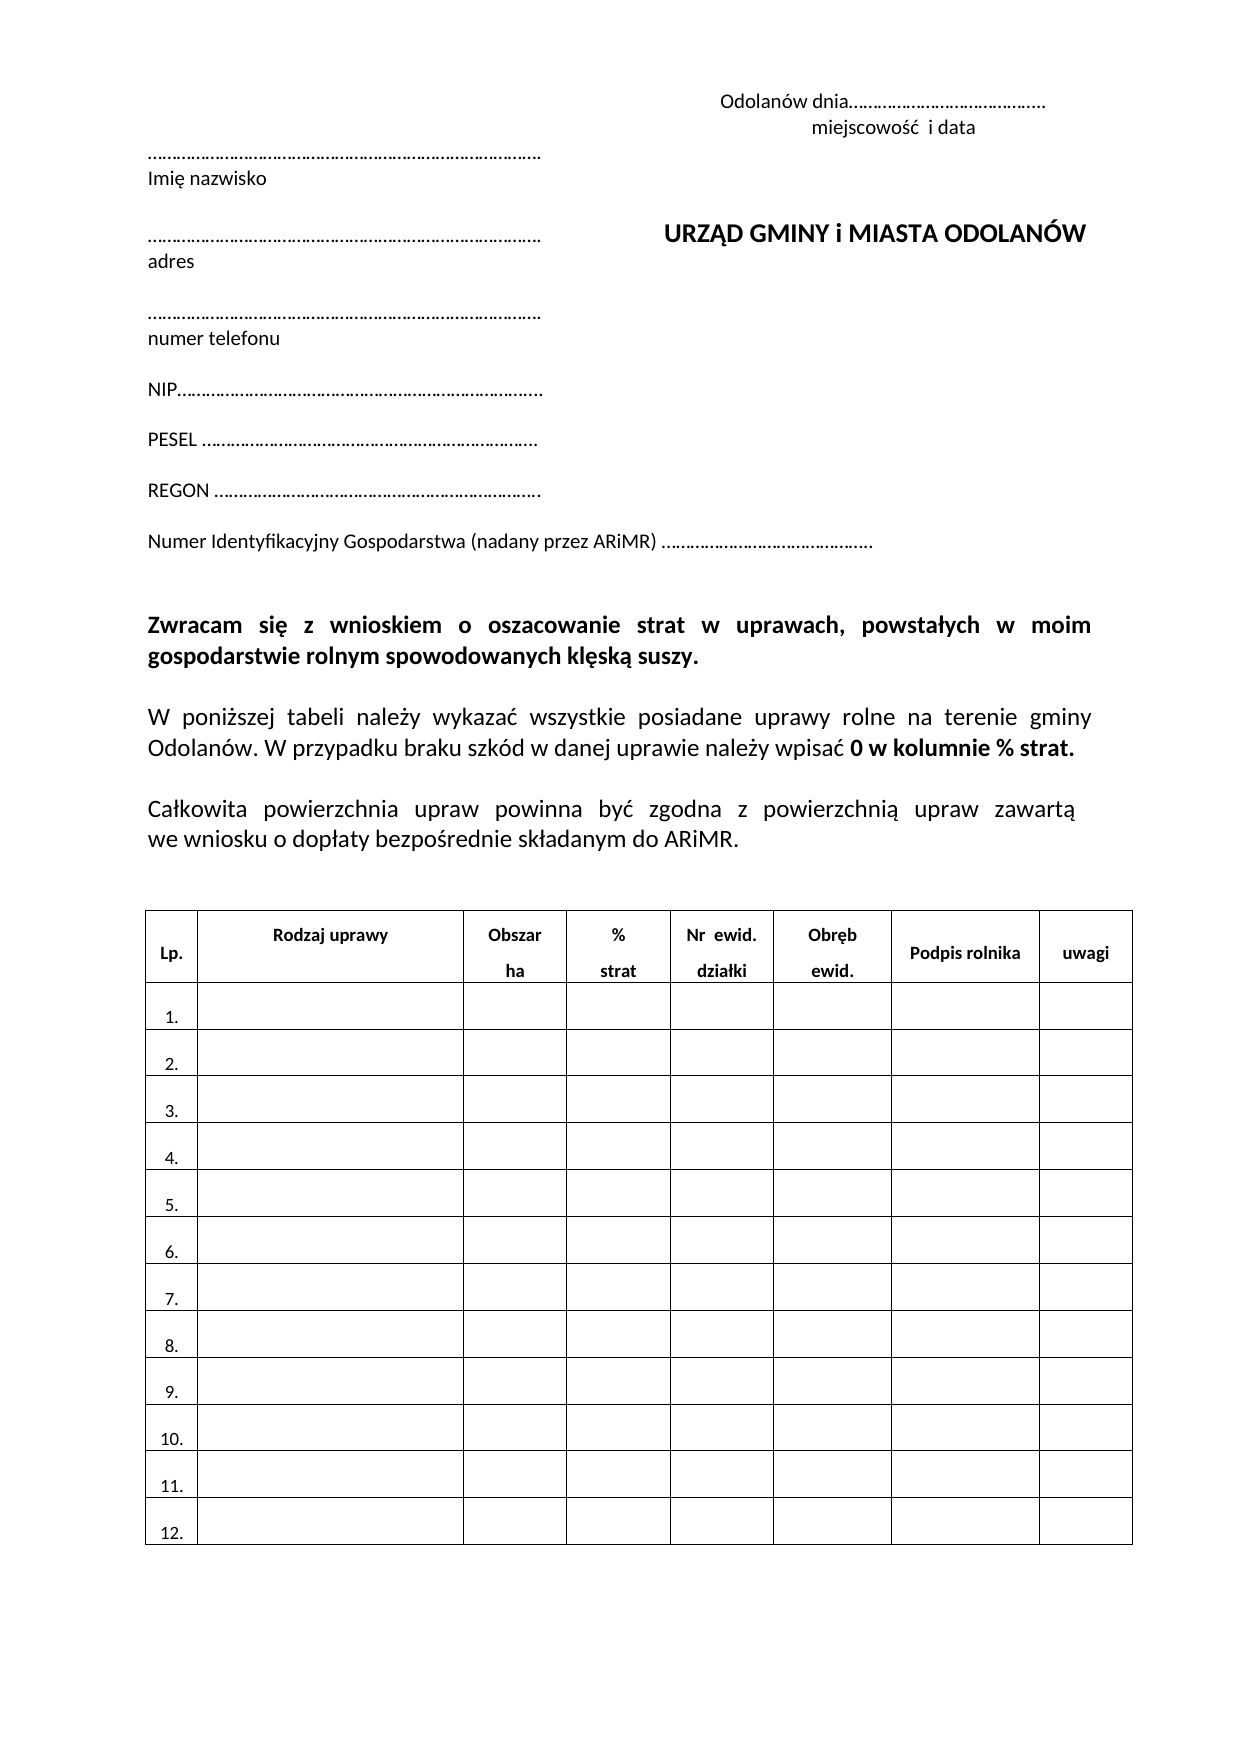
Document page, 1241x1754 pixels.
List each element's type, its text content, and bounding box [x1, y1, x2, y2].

table_cell [671, 1451, 773, 1497]
text numer telefonu [148, 325, 1093, 350]
text Imię nazwisko [148, 165, 1093, 190]
table_cell [567, 1311, 670, 1357]
table_cell [892, 1217, 1039, 1263]
table_cell [1040, 1451, 1132, 1497]
text Odolanów dnia………………………………….. [148, 89, 1093, 114]
table_cell [198, 1217, 463, 1263]
table_cell [892, 1170, 1039, 1216]
table_cell [567, 1217, 670, 1263]
table_cell [464, 1123, 566, 1169]
table_cell 3. [146, 1076, 197, 1122]
table_cell [892, 1358, 1039, 1403]
table_header Lp. [146, 911, 197, 982]
table_cell [567, 1451, 670, 1497]
text Zwracam się z wnioskiem o oszacowanie strat w uprawach, powstałych w moim gospodarstwie rolnym spowodowanych klęską suszy. [148, 610, 1093, 671]
table_cell [464, 1405, 566, 1450]
table_cell [198, 1264, 463, 1310]
table_cell [567, 1264, 670, 1310]
text ………………………………………………………………………. [148, 139, 1093, 165]
table_header Obszar ha [464, 911, 566, 982]
table_cell [774, 1451, 891, 1497]
table_header Podpis rolnika [892, 911, 1039, 982]
text ………………………………………………………………………. URZĄD GMINY i MIASTA ODOLANÓW [148, 216, 1093, 249]
table_cell [1040, 1217, 1132, 1263]
text REGON ………………………………………………………….. [148, 477, 1093, 503]
table_cell [774, 1264, 891, 1310]
table_cell [567, 1498, 670, 1544]
table_header Nr ewid. działki [671, 911, 773, 982]
table_cell [671, 1123, 773, 1169]
table_cell [198, 1076, 463, 1122]
table_header uwagi [1040, 911, 1132, 982]
table_cell [198, 983, 463, 1028]
table_cell [198, 1405, 463, 1450]
table_cell 12. [146, 1498, 197, 1544]
text Numer Identyfikacyjny Gospodarstwa (nadany przez ARiMR) …………………………………….. [148, 528, 1093, 554]
table_cell [671, 1264, 773, 1310]
table_cell [892, 1123, 1039, 1169]
table_cell [567, 1170, 670, 1216]
table_cell 10. [146, 1405, 197, 1450]
table_cell [774, 1311, 891, 1357]
table_cell [892, 983, 1039, 1028]
table_cell [774, 1123, 891, 1169]
table_cell [567, 1030, 670, 1075]
table_cell 6. [146, 1217, 197, 1263]
table_cell [567, 1405, 670, 1450]
table_cell [892, 1451, 1039, 1497]
table_cell 4. [146, 1123, 197, 1169]
table_header Obręb ewid. [774, 911, 891, 982]
table_cell [1040, 1123, 1132, 1169]
table_cell [464, 1170, 566, 1216]
table_cell [892, 1311, 1039, 1357]
text miejscowość i data [738, 114, 1093, 139]
table_cell [198, 1311, 463, 1357]
table_cell [671, 1405, 773, 1450]
table_cell [892, 1030, 1039, 1075]
table_cell [567, 1076, 670, 1122]
text PESEL ……………………………………………………………. [148, 427, 1093, 452]
table_cell [464, 1076, 566, 1122]
table_header Rodzaj uprawy [198, 911, 463, 982]
text ………………………………………………………………………. [148, 299, 1093, 325]
table_cell [671, 983, 773, 1028]
table_cell [671, 1358, 773, 1403]
table_cell 2. [146, 1030, 197, 1075]
table_cell [198, 1358, 463, 1403]
table_cell [774, 1076, 891, 1122]
table_cell [567, 1358, 670, 1403]
table_cell [198, 1030, 463, 1075]
table_cell 5. [146, 1170, 197, 1216]
table_cell [464, 1217, 566, 1263]
table_cell [1040, 1358, 1132, 1403]
table_cell 8. [146, 1311, 197, 1357]
table_cell [671, 1498, 773, 1544]
table_cell [198, 1170, 463, 1216]
table_cell [464, 1311, 566, 1357]
table_cell [567, 1123, 670, 1169]
table_cell [464, 1030, 566, 1075]
table_cell [671, 1217, 773, 1263]
table_cell 9. [146, 1358, 197, 1403]
table_cell [774, 1170, 891, 1216]
table_cell [1040, 1170, 1132, 1216]
table_cell [1040, 1264, 1132, 1310]
table_cell [892, 1264, 1039, 1310]
table_cell [1040, 1405, 1132, 1450]
table_cell 11. [146, 1451, 197, 1497]
table_cell [198, 1498, 463, 1544]
text NIP……………………………………………………………….... [148, 376, 1093, 401]
table_cell [671, 1030, 773, 1075]
table_cell [892, 1076, 1039, 1122]
table_cell [774, 983, 891, 1028]
table_cell [1040, 983, 1132, 1028]
table_cell [198, 1123, 463, 1169]
table_cell [567, 983, 670, 1028]
table_cell [774, 1405, 891, 1450]
table_cell [464, 1498, 566, 1544]
table_cell 7. [146, 1264, 197, 1310]
text W poniższej tabeli należy wykazać wszystkie posiadane uprawy rolne na terenie gminy Odolanów. W przypadku braku szkód w danej uprawie należy wpisać 0 w kolumnie % strat. [148, 701, 1093, 762]
table_cell [892, 1498, 1039, 1544]
text adres [148, 249, 1093, 274]
table_cell [198, 1451, 463, 1497]
table_cell [892, 1405, 1039, 1450]
table_cell [671, 1311, 773, 1357]
table_cell [671, 1170, 773, 1216]
table_cell [774, 1358, 891, 1403]
table_cell [1040, 1030, 1132, 1075]
table_cell [464, 983, 566, 1028]
table_cell [671, 1076, 773, 1122]
text Całkowita powierzchnia upraw powinna być zgodna z powierzchnią upraw zawartą we wniosku o dopłaty bezpośrednie składanym do ARiMR. [148, 793, 1093, 854]
table_cell [1040, 1076, 1132, 1122]
table_cell [464, 1451, 566, 1497]
table_cell [774, 1030, 891, 1075]
table_cell [774, 1217, 891, 1263]
table_cell 1. [146, 983, 197, 1028]
table_cell [464, 1358, 566, 1403]
table_header % strat [567, 911, 670, 982]
table_cell [1040, 1311, 1132, 1357]
table_cell [1040, 1498, 1132, 1544]
table_cell [774, 1498, 891, 1544]
table_cell [464, 1264, 566, 1310]
